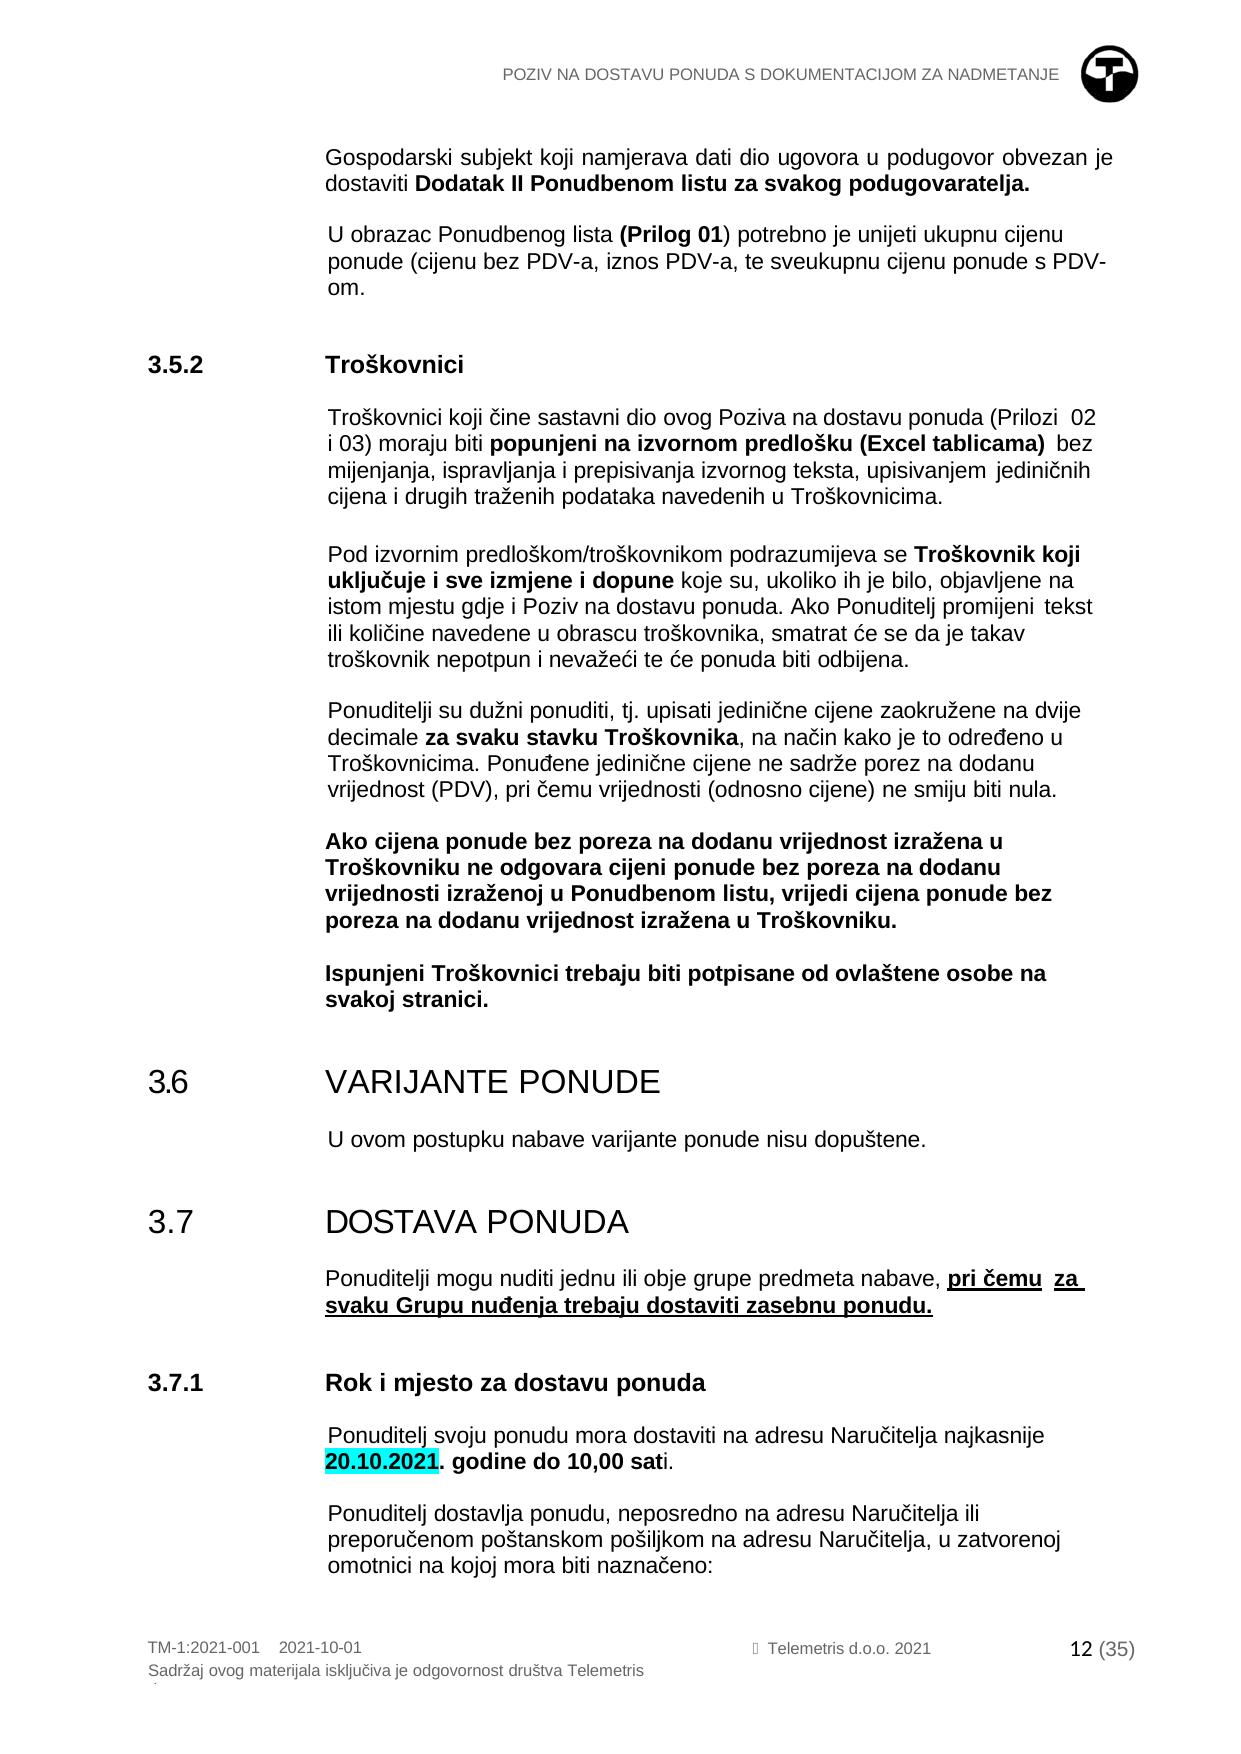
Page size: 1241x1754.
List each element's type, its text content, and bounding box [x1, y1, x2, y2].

text Pod izvornim predloškom/troškovnikom podrazumijeva se Troškovnik koji uključuje i sve izmjene i dopune koje su, ukoliko ih je bilo, objavljene na istom mjestu gdje i Poziv na dostavu ponuda. Ako Ponuditelj promijeni tekst ili količine navedene u obrascu troškovnika, smatrat će se da je takav troškovnik nepotpun i nevažeći te će ponuda biti odbijena. [327, 541, 1112, 672]
picture [1079, 44, 1140, 103]
text Ponuditelji su dužni ponuditi, tj. upisati jedinične cijene zaokružene na dvije decimale za svaku stavku Troškovnika, na način kako je to određeno u Troškovnicima. Ponuđene jedinične cijene ne sadrže porez na dodanu vrijednost (PDV), pri čemu vrijednosti (odnosno cijene) ne smiju biti nula. [327, 697, 1122, 803]
subtitle Rok i mjesto za dostavu ponuda [148, 1368, 1144, 1397]
text Ponuditelj svoju ponudu mora dostaviti na adresu Naručitelja najkasnije [327, 1422, 1144, 1448]
subtitle Ako cijena ponude bez poreza na dodanu vrijednost izražena u Troškovniku ne odgovara cijeni ponude bez poreza na dodanu vrijednosti izraženoj u Ponudbenom listu, vrijedi cijena ponude bez poreza na dodanu vrijednost izražena u Troškovniku. [325, 828, 1112, 933]
text Troškovnici koji čine sastavni dio ovog Poziva na dostavu ponuda (Prilozi 02 i 03) moraju biti popunjeni na izvornom predlošku (Excel tablicama) bez mijenjanja, ispravljanja i prepisivanja izvornog teksta, upisivanjem jediničnih cijena i drugih traženih podataka navedenih u Troškovnicima. [327, 404, 1106, 509]
text Ponuditelji mogu nuditi jednu ili obje grupe predmeta nabave, pri čemu za svaku Grupu nuđenja trebaju dostaviti zasebnu ponudu. [325, 1265, 1100, 1318]
subtitle Ispunjeni Troškovnici trebaju biti potpisane od ovlaštene osobe na svakoj stranici. [325, 959, 1112, 1012]
text U obrazac Ponudbenog lista (Prilog 01) potrebno je unijeti ukupnu cijenu ponude (cijenu bez PDV-a, iznos PDV-a, te sveukupnu cijenu ponude s PDV- om. [327, 221, 1122, 300]
text Gospodarski subjekt koji namjerava dati dio ugovora u podugovor obvezan je dostaviti Dodatak II Ponudbenom listu za svakog podugovaratelja. [325, 143, 1113, 196]
list VARIJANTE PONUDE [148, 1062, 1144, 1101]
subtitle Troškovnici [148, 350, 1144, 379]
subtitle 20.10.2021. godine do 10,00 sati. [439, 1448, 1144, 1474]
text U ovom postupku nabave varijante ponude nisu dopuštene. [327, 1126, 1144, 1152]
text Ponuditelj dostavlja ponudu, neposredno na adresu Naručitelja ili preporučenom poštanskom pošiljkom na adresu Naručitelja, u zatvorenoj omotnici na kojoj mora biti naznačeno: [327, 1499, 1115, 1578]
subtitle DOSTAVA PONUDA [148, 1202, 1144, 1241]
